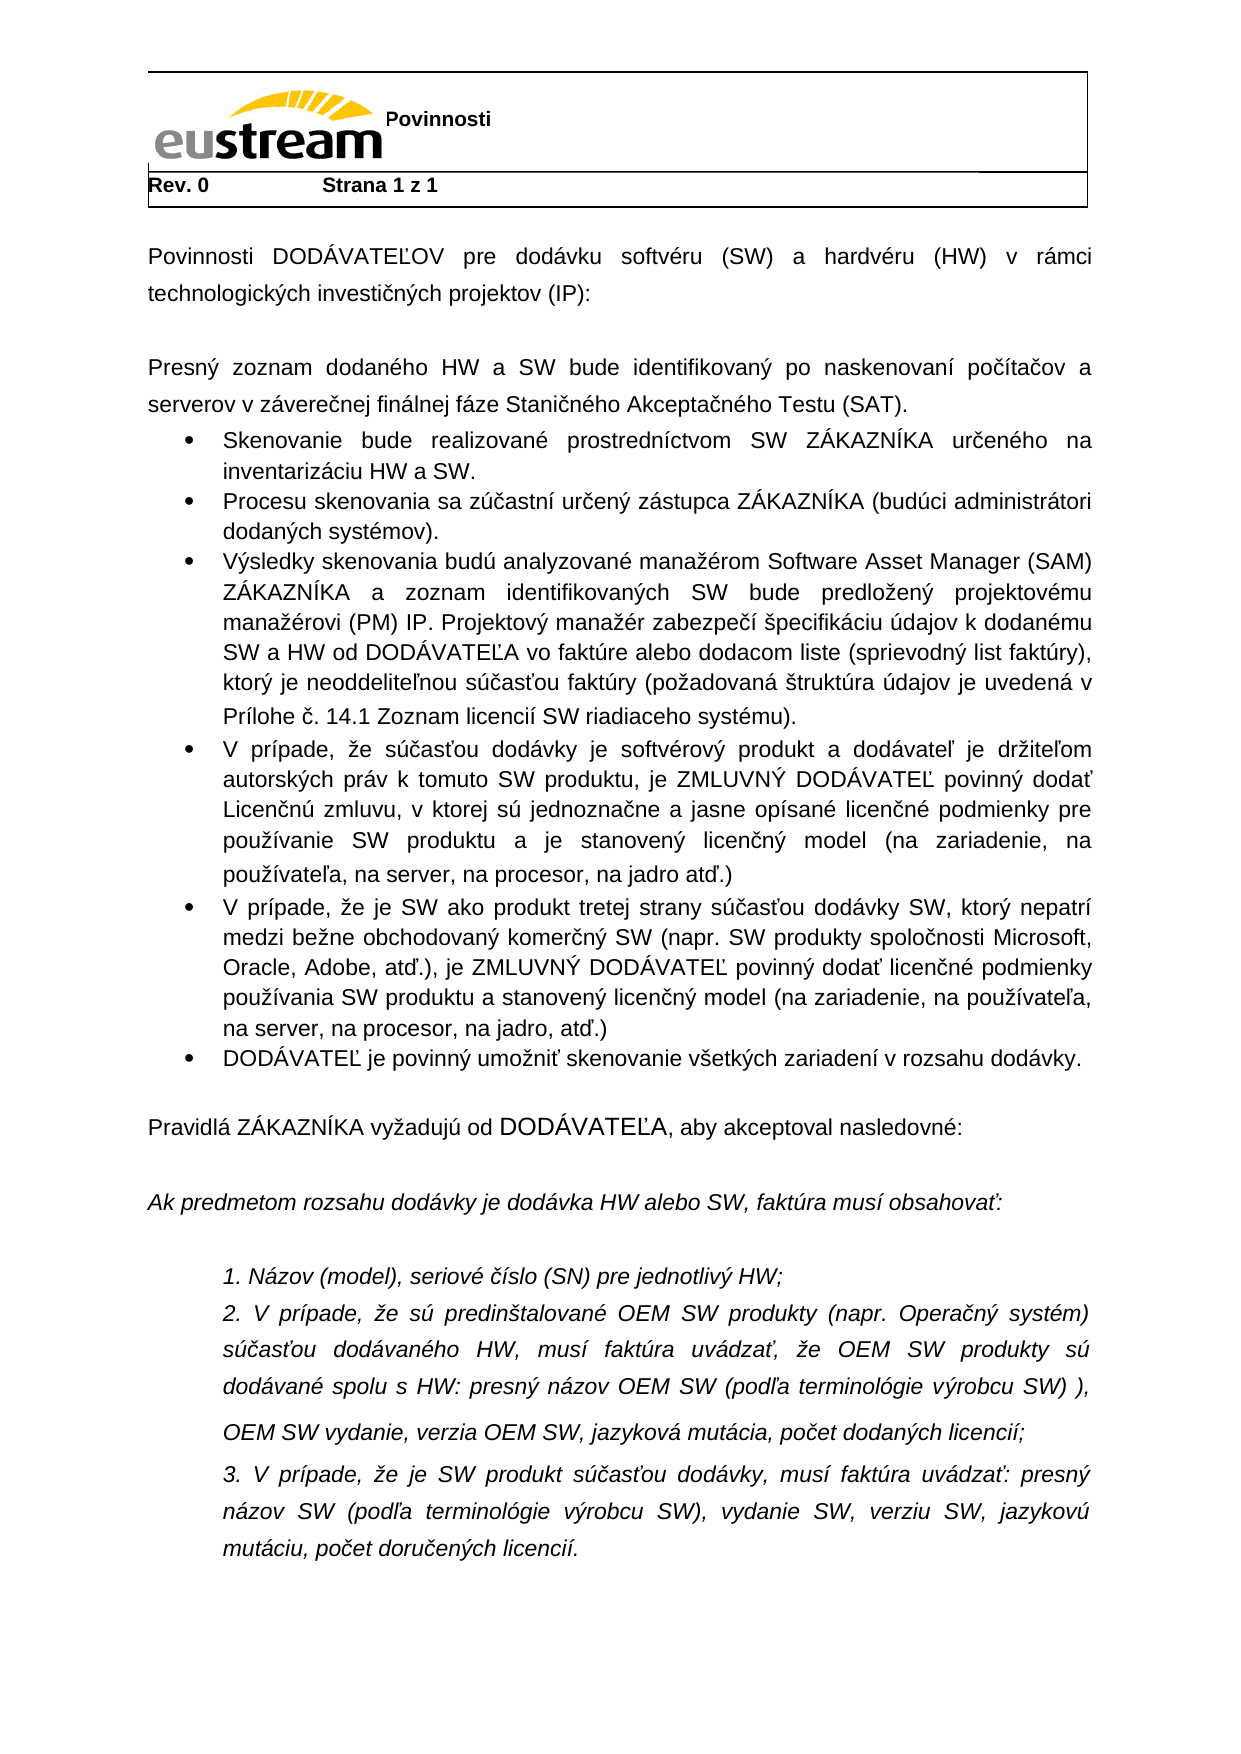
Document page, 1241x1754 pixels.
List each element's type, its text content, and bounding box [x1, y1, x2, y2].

text 1. Názov (model), seriové číslo (SN) pre jednotlivý HW; [223, 1263, 1093, 1289]
text 3. V prípade, že je SW produkt súčasťou dodávky, musí faktúra uvádzať: presný názov SW (podľa terminológie výrobcu SW), vydanie SW, verziu SW, jazykovú mutáciu, počet doručených licencií. [223, 1461, 1093, 1561]
list V prípade, že súčasťou dodávky je softvérový produkt a dodávateľ je držiteľom autorských práv k tomuto SW produktu, je ZMLUVNÝ DODÁVATEĽ povinný dodať Licenčnú zmluvu, v ktorej sú jednoznačne a jasne opísané licenčné podmienky pre používanie SW produktu a je stanovený licenčný model (na zariadenie, na používateľa, na server, na procesor, na jadro atď.) [185, 736, 1093, 889]
picture [147, 73, 387, 163]
text Ak predmetom rozsahu dodávky je dodávka HW alebo SW, faktúra musí obsahovať: [148, 1189, 1093, 1215]
text Povinnosti DODÁVATEĽOV pre dodávku softvéru (SW) a hardvéru (HW) v rámci technologických investičných projektov (IP): [148, 243, 1093, 306]
list DODÁVATEĽ je povinný umožniť skenovanie všetkých zariadení v rozsahu dodávky. [185, 1045, 1093, 1071]
list Výsledky skenovania budú analyzované manažérom Software Asset Manager (SAM) ZÁKAZNÍKA a zoznam identifikovaných SW bude predložený projektovému manažérovi (PM) IP. Projektový manažér zabezpečí špecifikáciu údajov k dodanému SW a HW od DODÁVATEĽA vo faktúre alebo dodacom liste (sprievodný list faktúry), ktorý je neoddeliteľnou súčasťou faktúry (požadovaná štruktúra údajov je uvedená v Prílohe č. 14.1 Zoznam licencií SW riadiaceho systému). [185, 548, 1093, 731]
text 2. V prípade, že sú predinštalované OEM SW produkty (napr. Operačný systém) súčasťou dodávaného HW, musí faktúra uvádzať, že OEM SW produkty sú dodávané spolu s HW: presný názov OEM SW (podľa terminológie výrobcu SW) ), OEM SW vydanie, verzia OEM SW, jazyková mutácia, počet dodaných licencií; [223, 1299, 1093, 1447]
list V prípade, že je SW ako produkt tretej strany súčasťou dodávky SW, ktorý nepatrí medzi bežne obchodovaný komerčný SW (napr. SW produkty spoločnosti Microsoft, Oracle, Adobe, atď.), je ZMLUVNÝ DODÁVATEĽ povinný dodať licenčné podmienky používania SW produktu a stanovený licenčný model (na zariadenie, na používateľa, na server, na procesor, na jadro, atď.) [185, 894, 1093, 1041]
list Skenovanie bude realizované prostredníctvom SW ZÁKAZNÍKA určeného na inventarizáciu HW a SW. [185, 427, 1093, 484]
text Pravidlá ZÁKAZNÍKA vyžadujú od DODÁVATEĽA, aby akceptoval nasledovné: [148, 1112, 1093, 1141]
text Presný zoznam dodaného HW a SW bude identifikovaný po naskenovaní počítačov a serverov v záverečnej finálnej fáze Staničného Akceptačného Testu (SAT). [148, 354, 1093, 417]
list Procesu skenovania sa zúčastní určený zástupca ZÁKAZNÍKA (budúci administrátori dodaných systémov). [185, 488, 1093, 544]
